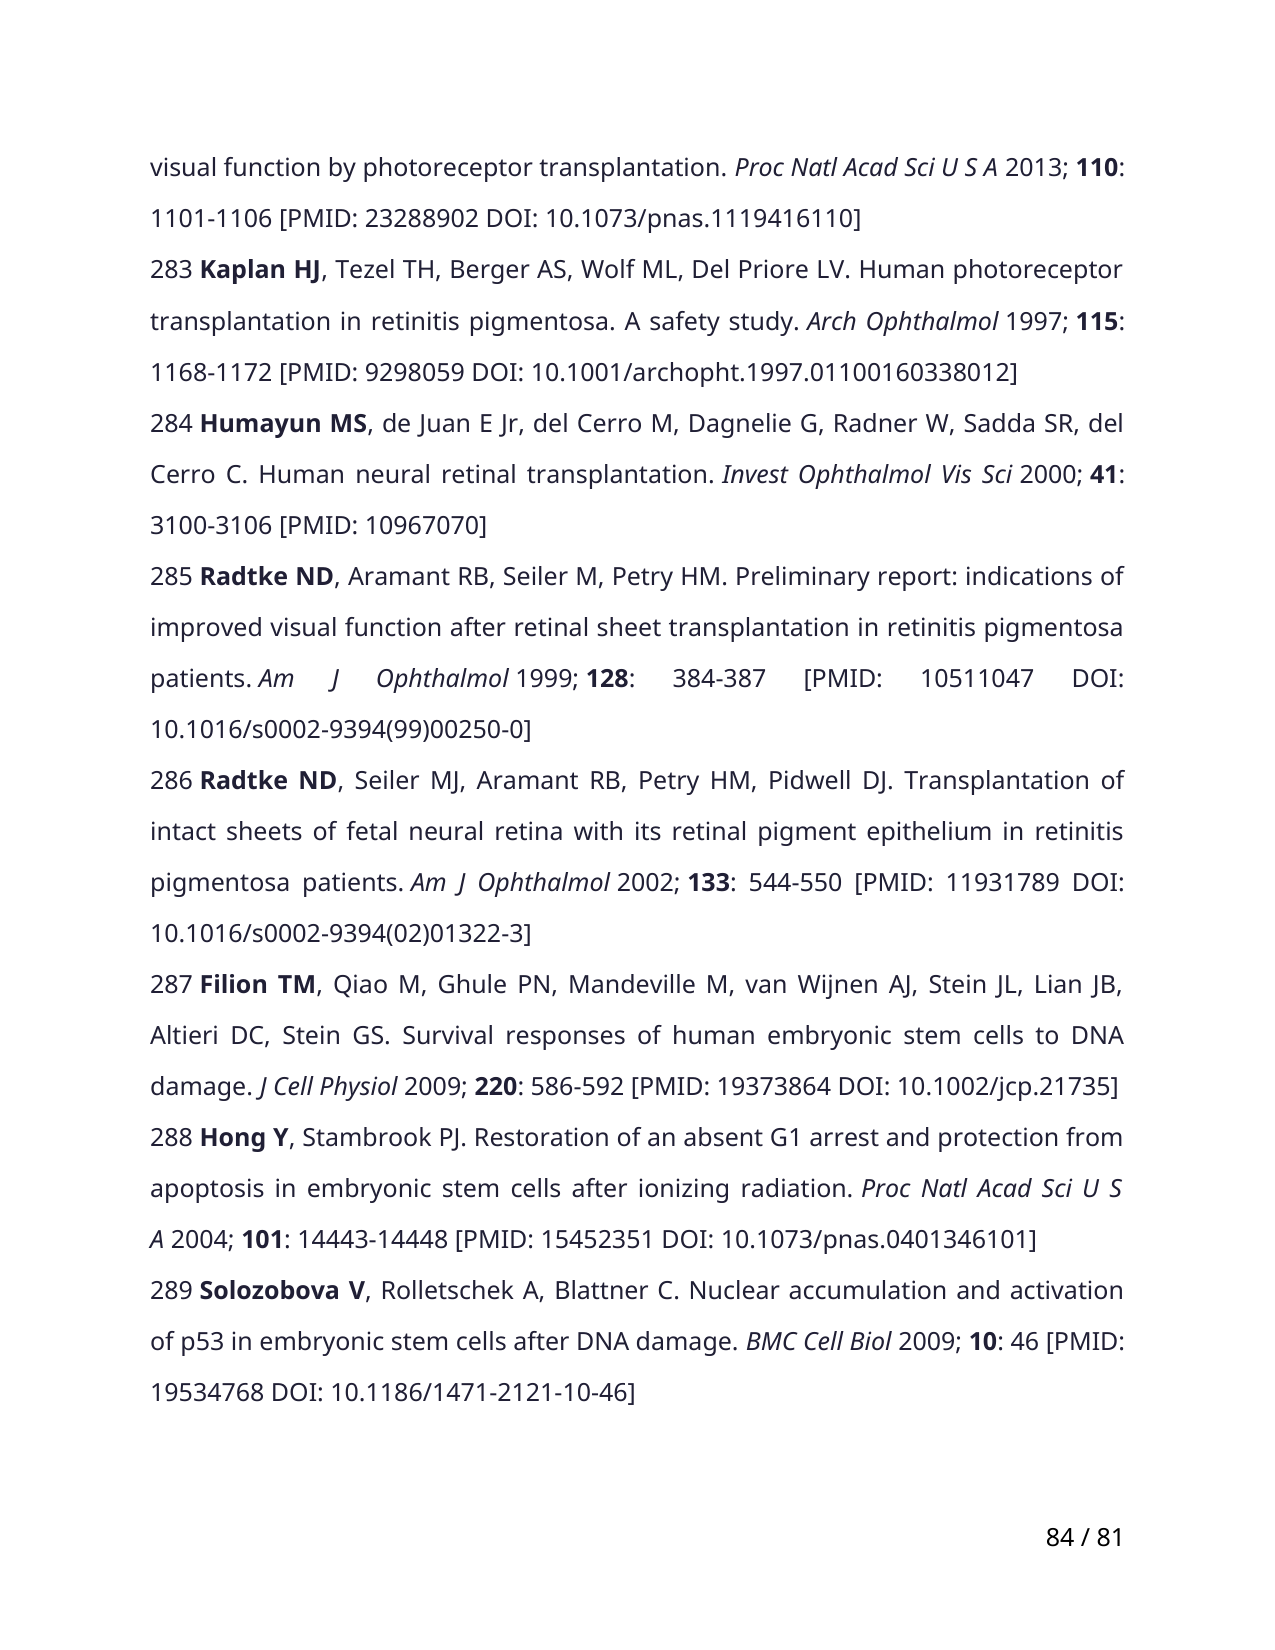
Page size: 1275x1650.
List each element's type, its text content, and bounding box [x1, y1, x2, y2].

text 286 Radtke ND, Seiler MJ, Aramant RB, Petry HM, Pidwell DJ. Transplantation of intact sheets of fetal neural retina with its retinal pigment epithelium in retinitis pigmentosa patients. Am J Ophthalmol 2002; 133: 544-550 [PMID: 11931789 DOI: 10.1016/s0002-9394(02)01322-3] [150, 762, 1125, 950]
text 283 Kaplan HJ, Tezel TH, Berger AS, Wolf ML, Del Priore LV. Human photoreceptor transplantation in retinitis pigmentosa. A safety study. Arch Ophthalmol 1997; 115: 1168-1172 [PMID: 9298059 DOI: 10.1001/archopht.1997.01100160338012] [150, 252, 1125, 388]
text 289 Solozobova V, Rolletschek A, Blattner C. Nuclear accumulation and activation of p53 in embryonic stem cells after DNA damage. BMC Cell Biol 2009; 10: 46 [PMID: 19534768 DOI: 10.1186/1471-2121-10-46] [150, 1273, 1125, 1409]
text 285 Radtke ND, Aramant RB, Seiler M, Petry HM. Preliminary report: indications of improved visual function after retinal sheet transplantation in retinitis pigmentosa patients. Am J Ophthalmol 1999; 128: 384-387 [PMID: 10511047 DOI: 10.1016/s0002-9394(99)00250-0] [150, 558, 1125, 746]
text 284 Humayun MS, de Juan E Jr, del Cerro M, Dagnelie G, Radner W, Sadda SR, del Cerro C. Human neural retinal transplantation. Invest Ophthalmol Vis Sci 2000; 41: 3100-3106 [PMID: 10967070] [150, 405, 1125, 541]
text 288 Hong Y, Stambrook PJ. Restoration of an absent G1 arrest and protection from apoptosis in embryonic stem cells after ionizing radiation. Proc Natl Acad Sci U S A 2004; 101: 14443-14448 [PMID: 15452351 DOI: 10.1073/pnas.0401346101] [150, 1120, 1125, 1256]
text 287 Filion TM, Qiao M, Ghule PN, Mandeville M, van Wijnen AJ, Stein JL, Lian JB, Altieri DC, Stein GS. Survival responses of human embryonic stem cells to DNA damage. J Cell Physiol 2009; 220: 586-592 [PMID: 19373864 DOI: 10.1002/jcp.21735] [150, 967, 1125, 1103]
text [150, 150, 1125, 235]
